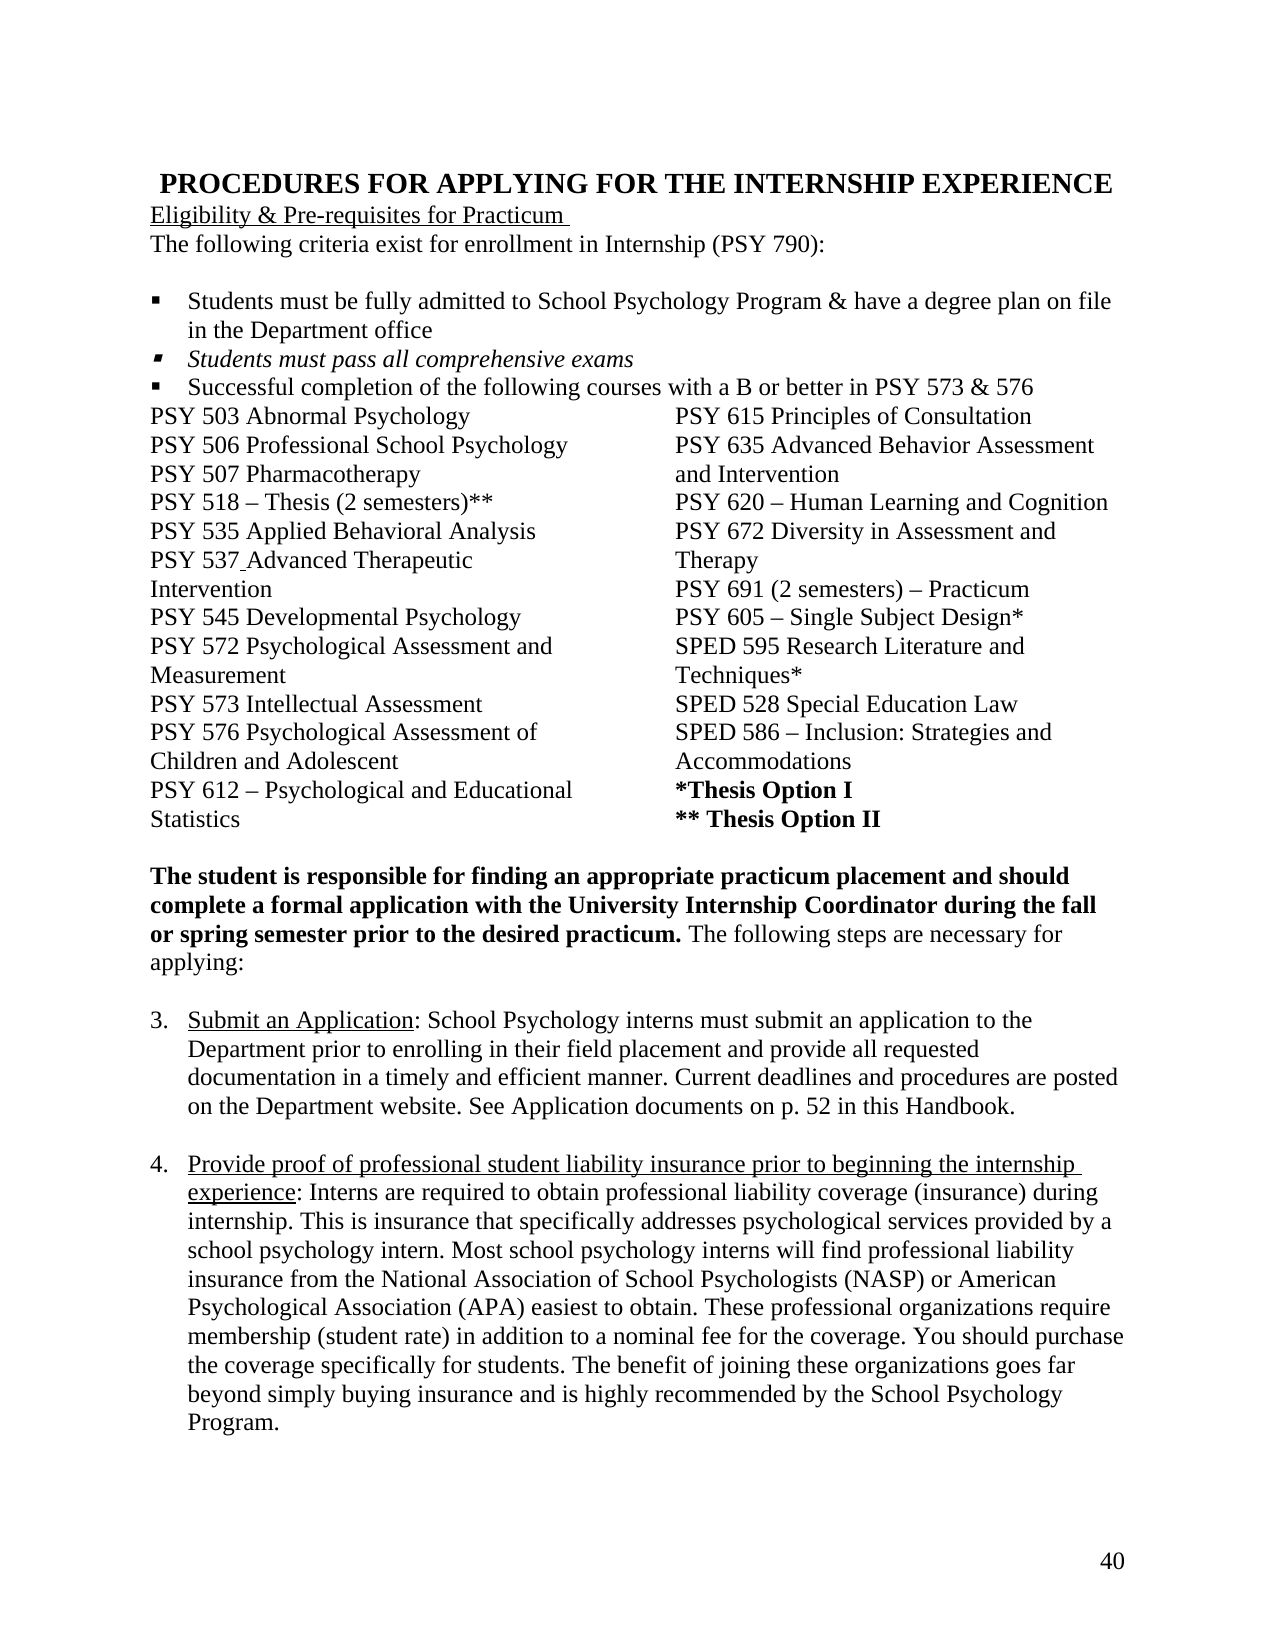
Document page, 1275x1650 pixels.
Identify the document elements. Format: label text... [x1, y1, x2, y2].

text The student is responsible for finding an appropriate practicum placement and should complete a formal application with the University Internship Coordinator during the fall or spring semester prior to the desired practicum. The following steps are necessary for applying: [150, 861, 1125, 976]
text PSY 506 Professional School Psychology [150, 430, 600, 459]
list Students must be fully admitted to School Psychology Program & have a degree plan on file in the Department office [150, 286, 1125, 344]
list Provide proof of professional student liability insurance prior to beginning the internship experience: Interns are required to obtain professional liability coverage (insurance) during internship. This is insurance that specifically addresses psychological services provided by a school psychology intern. Most school psychology interns will find professional liability insurance from the National Association of School Psychologists (NASP) or American Psychological Association (APA) easiest to obtain. These professional organizations require membership (student rate) in addition to a nominal fee for the coverage. You should purchase the coverage specifically for students. The benefit of joining these organizations goes far beyond simply buying insurance and is highly recommended by the School Psychology Program. [150, 1149, 1125, 1436]
text PSY 635 Advanced Behavior Assessment and Intervention [675, 430, 1125, 487]
list Students must pass all comprehensive exams [150, 344, 1125, 372]
text PSY 576 Psychological Assessment of Children and Adolescent [150, 717, 600, 775]
subtitle PROCEDURES FOR APPLYING FOR THE INTERNSHIP EXPERIENCE [150, 150, 1123, 200]
text PSY 535 Applied Behavioral Analysis [150, 516, 600, 545]
text PSY 573 Intellectual Assessment [150, 689, 600, 717]
text PSY 672 Diversity in Assessment and Therapy [675, 516, 1125, 574]
text Eligibility & Pre-requisites for Practicum [150, 200, 1125, 229]
text PSY 572 Psychological Assessment and Measurement [150, 631, 600, 689]
text PSY 615 Principles of Consultation [675, 401, 1125, 430]
text PSY 503 Abnormal Psychology [150, 401, 600, 430]
text SPED 528 Special Education Law [675, 689, 1125, 717]
text PSY 691 (2 semesters) – Practicum [675, 574, 1125, 602]
text PSY 545 Developmental Psychology [150, 602, 600, 631]
text PSY 620 – Human Learning and Cognition [675, 487, 1125, 516]
text PSY 605 – Single Subject Design* [675, 602, 1125, 631]
text The following criteria exist for enrollment in Internship (PSY 790): [150, 229, 1125, 257]
text PSY 507 Pharmacotherapy [150, 459, 600, 487]
text ** Thesis Option II [675, 804, 1125, 832]
text PSY 612 – Psychological and Educational Statistics [150, 775, 600, 832]
text SPED 586 – Inclusion: Strategies and Accommodations [675, 717, 1125, 775]
text PSY 537 Advanced Therapeutic Intervention [150, 545, 600, 602]
text SPED 595 Research Literature and Techniques* [675, 631, 1125, 689]
text *Thesis Option I [675, 775, 1125, 804]
text PSY 518 – Thesis (2 semesters)** [150, 487, 600, 516]
list Successful completion of the following courses with a B or better in PSY 573 & 576 [150, 372, 1125, 401]
list Submit an Application: School Psychology interns must submit an application to the Department prior to enrolling in their field placement and provide all requested documentation in a timely and efficient manner. Current deadlines and procedures are posted on the Department website. See Application documents on p. 52 in this Handbook. [150, 1005, 1125, 1120]
